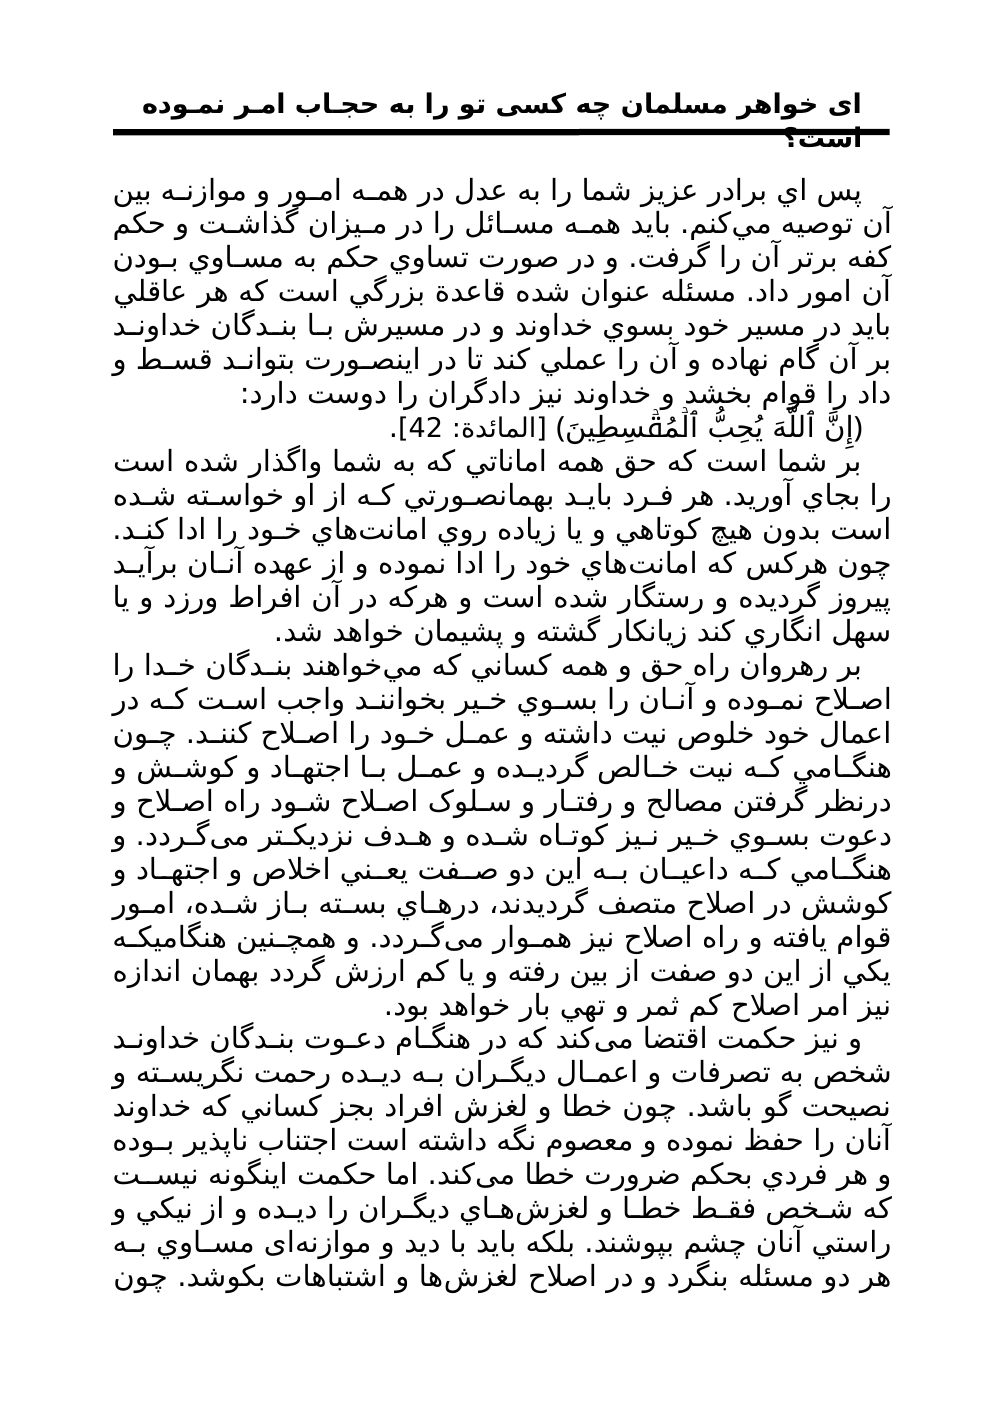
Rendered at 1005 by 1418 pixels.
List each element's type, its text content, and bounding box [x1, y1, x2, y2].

text ﴿إِنَّ ٱللَّهَ يُحِبُّ ٱلۡمُقۡسِطِينَ﴾ [المائدة: 42]. [112, 411, 892, 444]
text بر شما است که حق همه اماناتي که به شما واگذار شده است را بجاي آوريد. هر فرد بايد بهمانصورتي که از او خواسته شده است بدون هيچ کوتاهي و يا زياده روي امانت‌هاي خود را ادا کند. چون هرکس که امانت‌هاي خود را ادا نموده و از عهده آنان برآيد پيروز گرديده و رستگار شده است و هرکه در آن افراط ورزد و يا سهل انگاري کند زيانکار گشته و پشيمان خواهد شد. [112, 444, 892, 648]
text پس اي برادر عزيز شما را به عدل در همه امور و موازنه بين آن توصيه مي‌کنم. بايد همه مسائل را در ميزان گذاشت و حکم کفه برتر آن را گرفت. و در صورت تساوي حکم به مساوي بودن آن امور داد. مسئله عنوان شده قاعدة بزرگي است که هر عاقلي بايد در مسير خود بسوي خداوند و در مسيرش با بندگان خداوند بر آن گام نهاده و آن را عملي کند تا در اينصورت بتواند قسط و داد را قوام بخشد و خداوند نيز دادگران را دوست دارد: [112, 173, 892, 411]
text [112, 1022, 892, 1293]
text بر رهروان راه حق و همه کساني که مي‌خواهند بندگان خدا را اصلاح نموده و آنان را بسوي خير بخوانند واجب است که در اعمال خود خلوص نيت داشته و عمل خود را اصلاح کنند. چون هنگامي که نيت خالص گرديده و عمل با اجتهاد و کوشش و درنظر گرفتن مصالح و رفتار و سلوک اصلاح شود راه اصلاح و دعوت بسوي خير نيز کوتاه شده و هدف نزديکتر می‌گردد. و هنگامي که داعيان به اين دو صفت يعني اخلاص و اجتهاد و کوشش در اصلاح متصف گرديدند، درهاي بسته باز شده، امور قوام يافته و راه اصلاح نيز هموار می‌‌گردد. و همچنين هنگاميکه يکي از اين دو صفت از بين رفته و يا کم ارزش گردد بهمان اندازه نيز امر اصلاح کم ثمر و تهي بار خواهد بود. [112, 648, 892, 1022]
